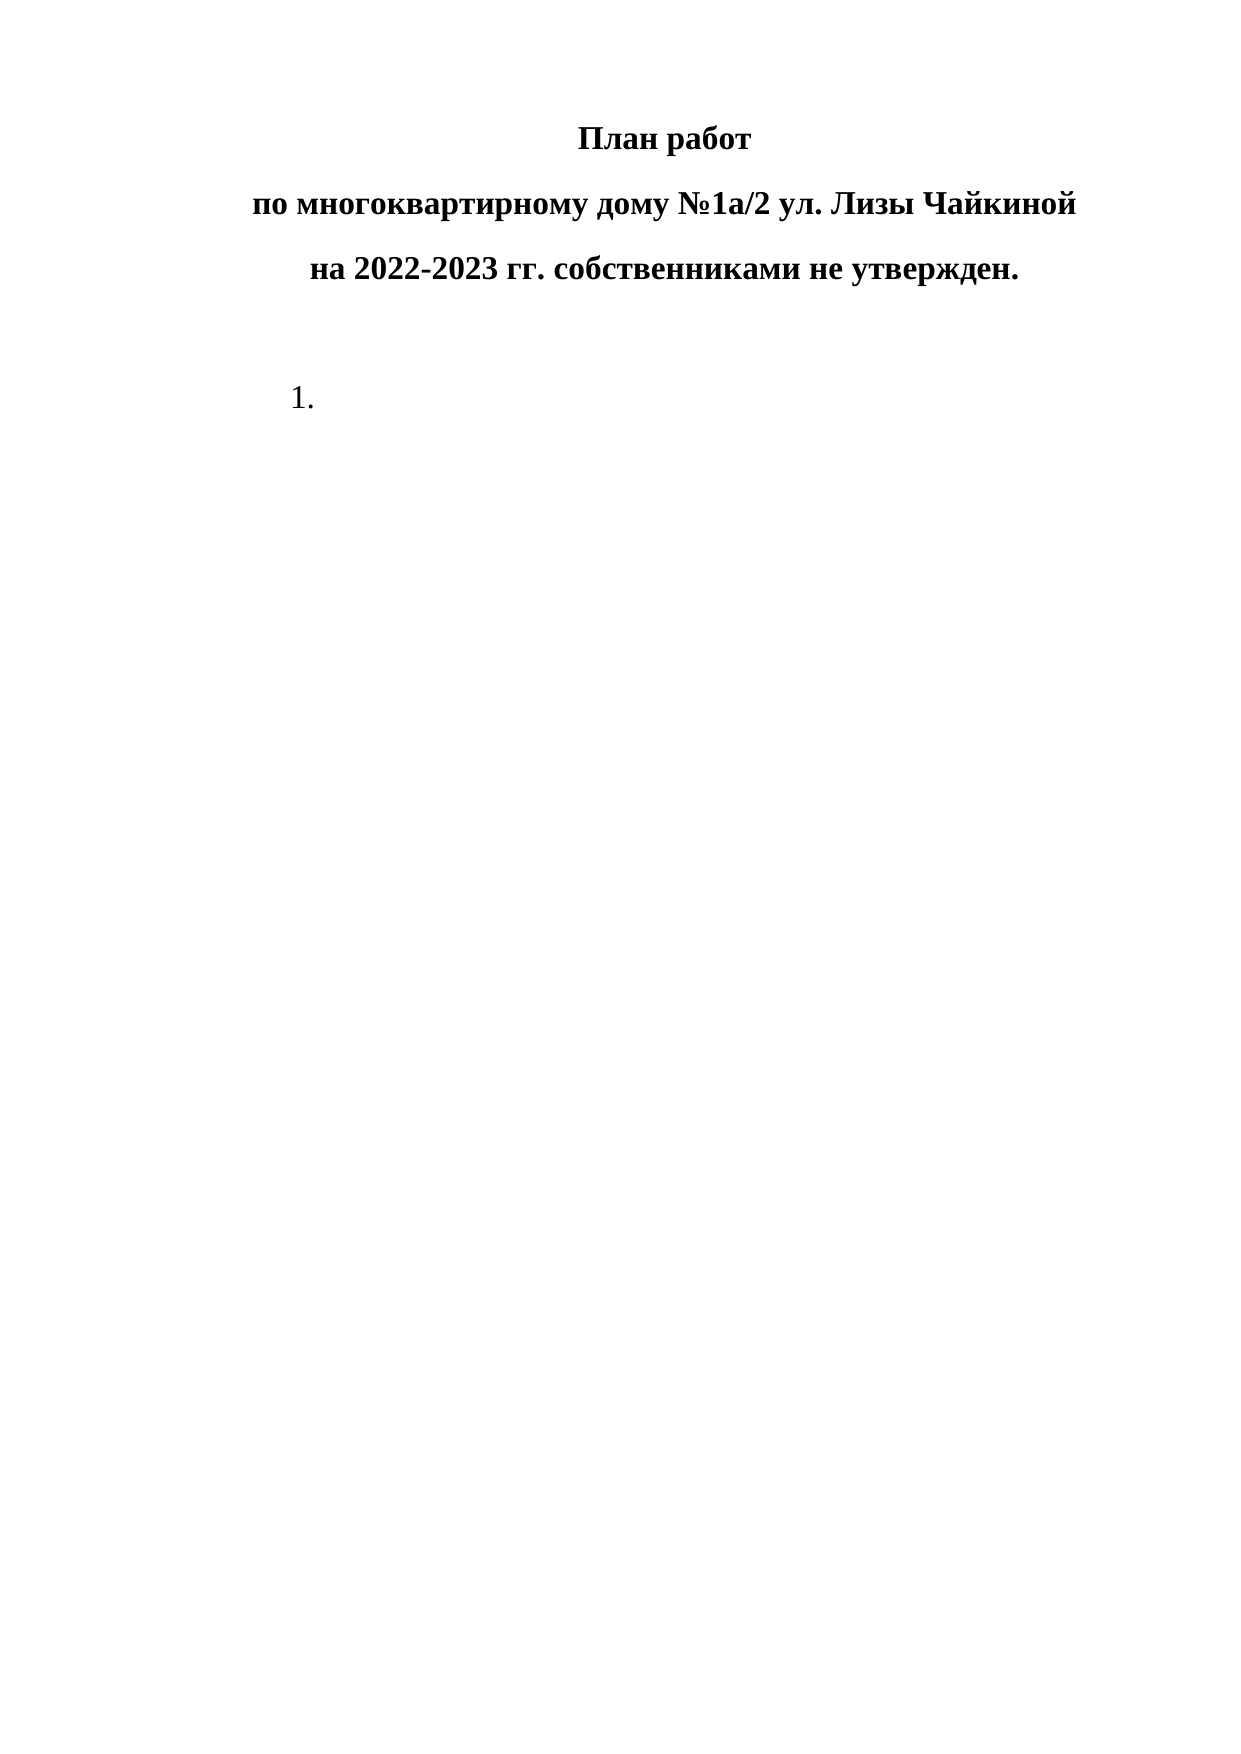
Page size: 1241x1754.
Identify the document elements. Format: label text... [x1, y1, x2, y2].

text на 2022-2023 гг. собственниками не утвержден. [177, 248, 1152, 286]
text по многоквартирному дому №1а/2 ул. Лизы Чайкиной [177, 183, 1152, 221]
text План работ [177, 118, 1152, 156]
